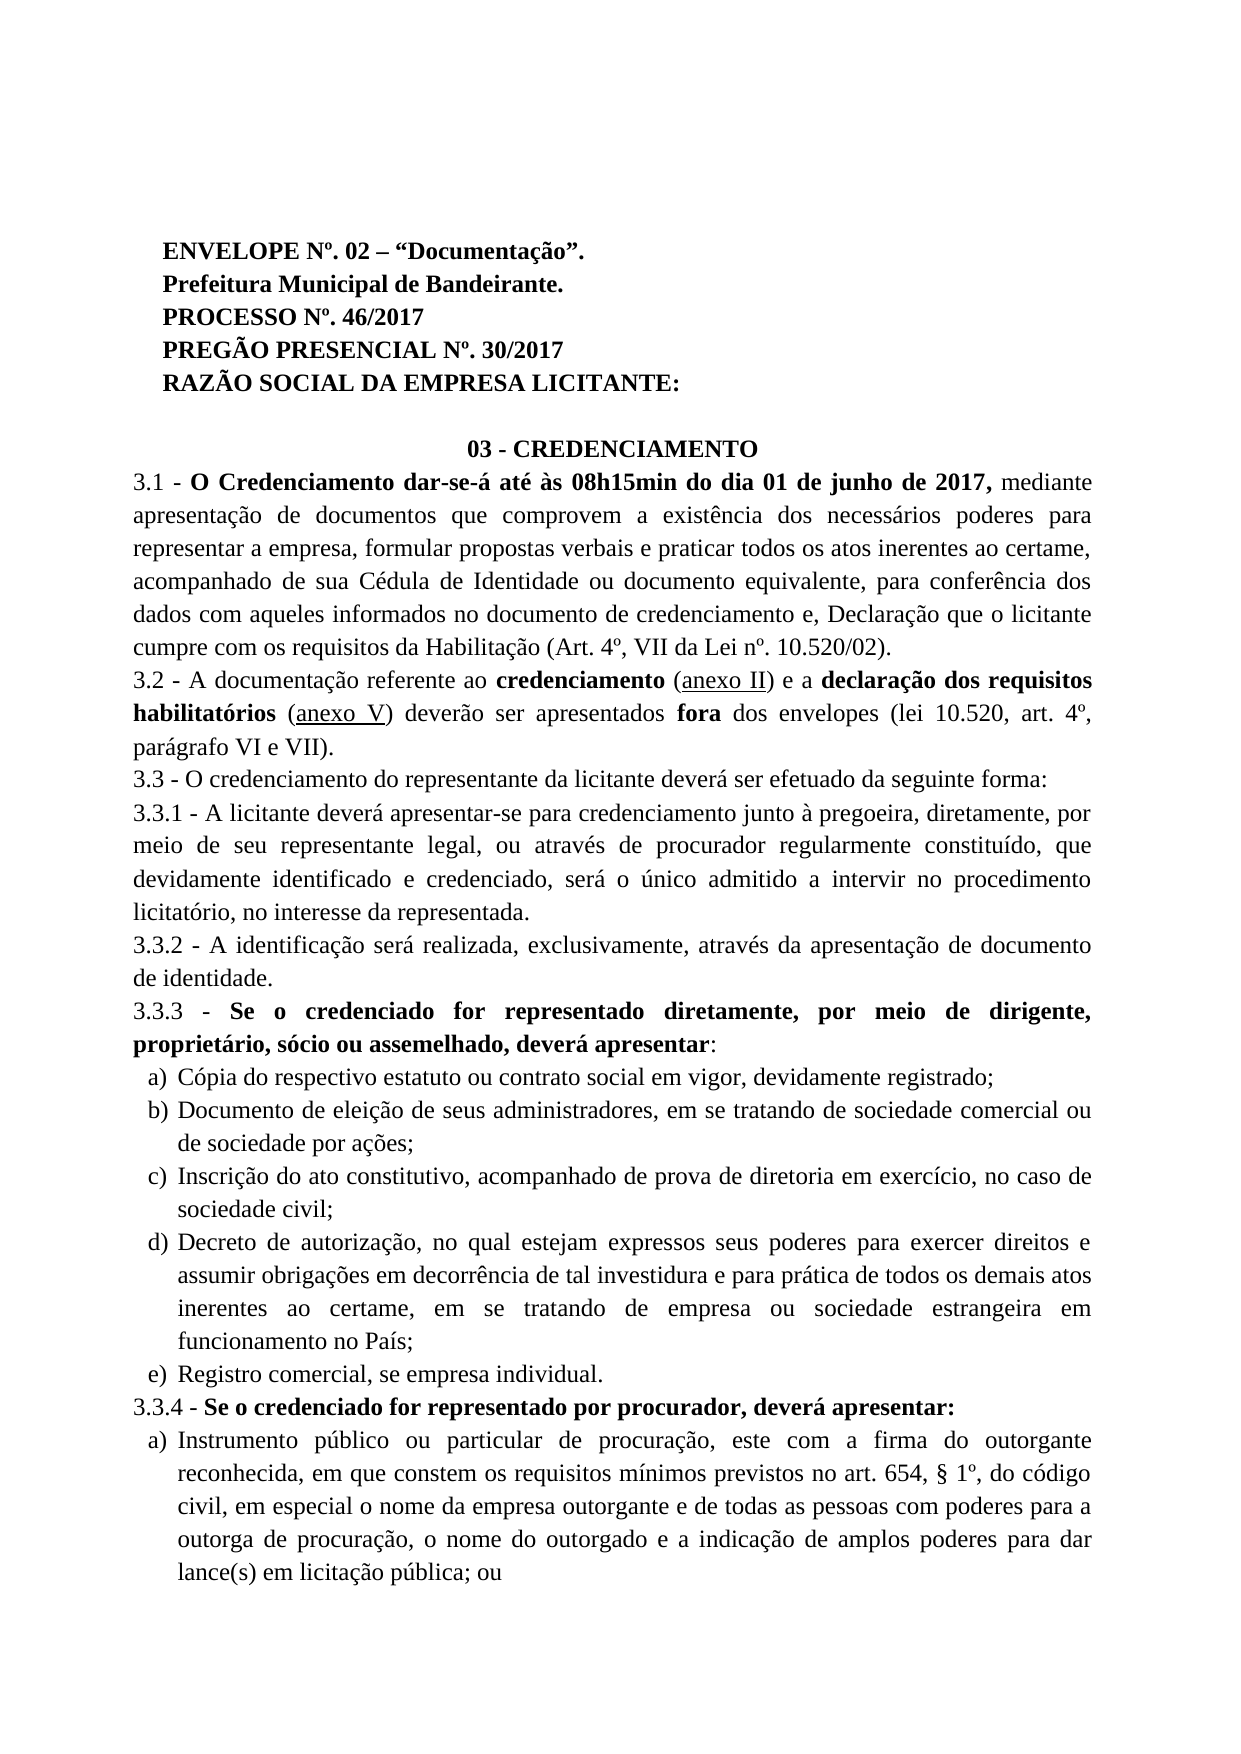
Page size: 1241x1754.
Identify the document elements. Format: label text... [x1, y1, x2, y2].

list Instrumento público ou particular de procuração, este com a firma do outorgante reconhecida, em que constem os requisitos mínimos previstos no art. 654, § 1º, do código civil, em especial o nome da empresa outorgante e de todas as pessoas com poderes para a outorga de procuração, o nome do outorgado e a indicação de amplos poderes para dar lance(s) em licitação pública; ou [148, 1425, 1092, 1586]
text ENVELOPE Nº. 02 – “Documentação”. [133, 236, 1092, 265]
list Inscrição do ato constitutivo, acompanhado de prova de diretoria em exercício, no caso de sociedade civil; [148, 1161, 1092, 1223]
text Prefeitura Municipal de Bandeirante. [133, 269, 1092, 298]
text 3.3.3 - Se o credenciado for representado diretamente, por meio de dirigente, proprietário, sócio ou assemelhado, deverá apresentar: [133, 996, 1092, 1057]
text PREGÃO PRESENCIAL Nº. 30/2017 [133, 335, 1092, 364]
list Documento de eleição de seus administradores, em se tratando de sociedade comercial ou de sociedade por ações; [148, 1095, 1092, 1157]
text 3.3.1 - A licitante deverá apresentar-se para credenciamento junto à pregoeira, diretamente, por meio de seu representante legal, ou através de procurador regularmente constituído, que devidamente identificado e credenciado, será o único admitido a intervir no procedimento licitatório, no interesse da representada. [133, 798, 1092, 925]
text 3.1 - O Credenciamento dar-se-á até às 08h15min do dia 01 de junho de 2017, mediante apresentação de documentos que comprovem a existência dos necessários poderes para representar a empresa, formular propostas verbais e praticar todos os atos inerentes ao certame, acompanhado de sua Cédula de Identidade ou documento equivalente, para conferência dos dados com aqueles informados no documento de credenciamento e, Declaração que o licitante cumpre com os requisitos da Habilitação (Art. 4º, VII da Lei nº. 10.520/02). [133, 467, 1092, 661]
text RAZÃO SOCIAL DA EMPRESA LICITANTE: [162, 368, 1092, 397]
text PROCESSO Nº. 46/2017 [133, 302, 1092, 331]
text 3.3 - O credenciamento do representante da licitante deverá ser efetuado da seguinte forma: [133, 764, 1092, 793]
list Registro comercial, se empresa individual. [148, 1359, 1092, 1388]
list Decreto de autorização, no qual estejam expressos seus poderes para exercer direitos e assumir obrigações em decorrência de tal investidura e para prática de todos os demais atos inerentes ao certame, em se tratando de empresa ou sociedade estrangeira em funcionamento no País; [148, 1227, 1092, 1355]
text 3.2 - A documentação referente ao credenciamento (anexo II) e a declaração dos requisitos habilitatórios (anexo V) deverão ser apresentados fora dos envelopes (lei 10.520, art. 4º, parágrafo VI e VII). [133, 666, 1092, 760]
text 3.3.2 - A identificação será realizada, exclusivamente, através da apresentação de documento de identidade. [133, 930, 1092, 991]
text 3.3.4 - Se o credenciado for representado por procurador, deverá apresentar: [133, 1392, 1092, 1421]
text 03 - CREDENCIAMENTO [133, 434, 1092, 463]
list Cópia do respectivo estatuto ou contrato social em vigor, devidamente registrado; [148, 1062, 1092, 1091]
